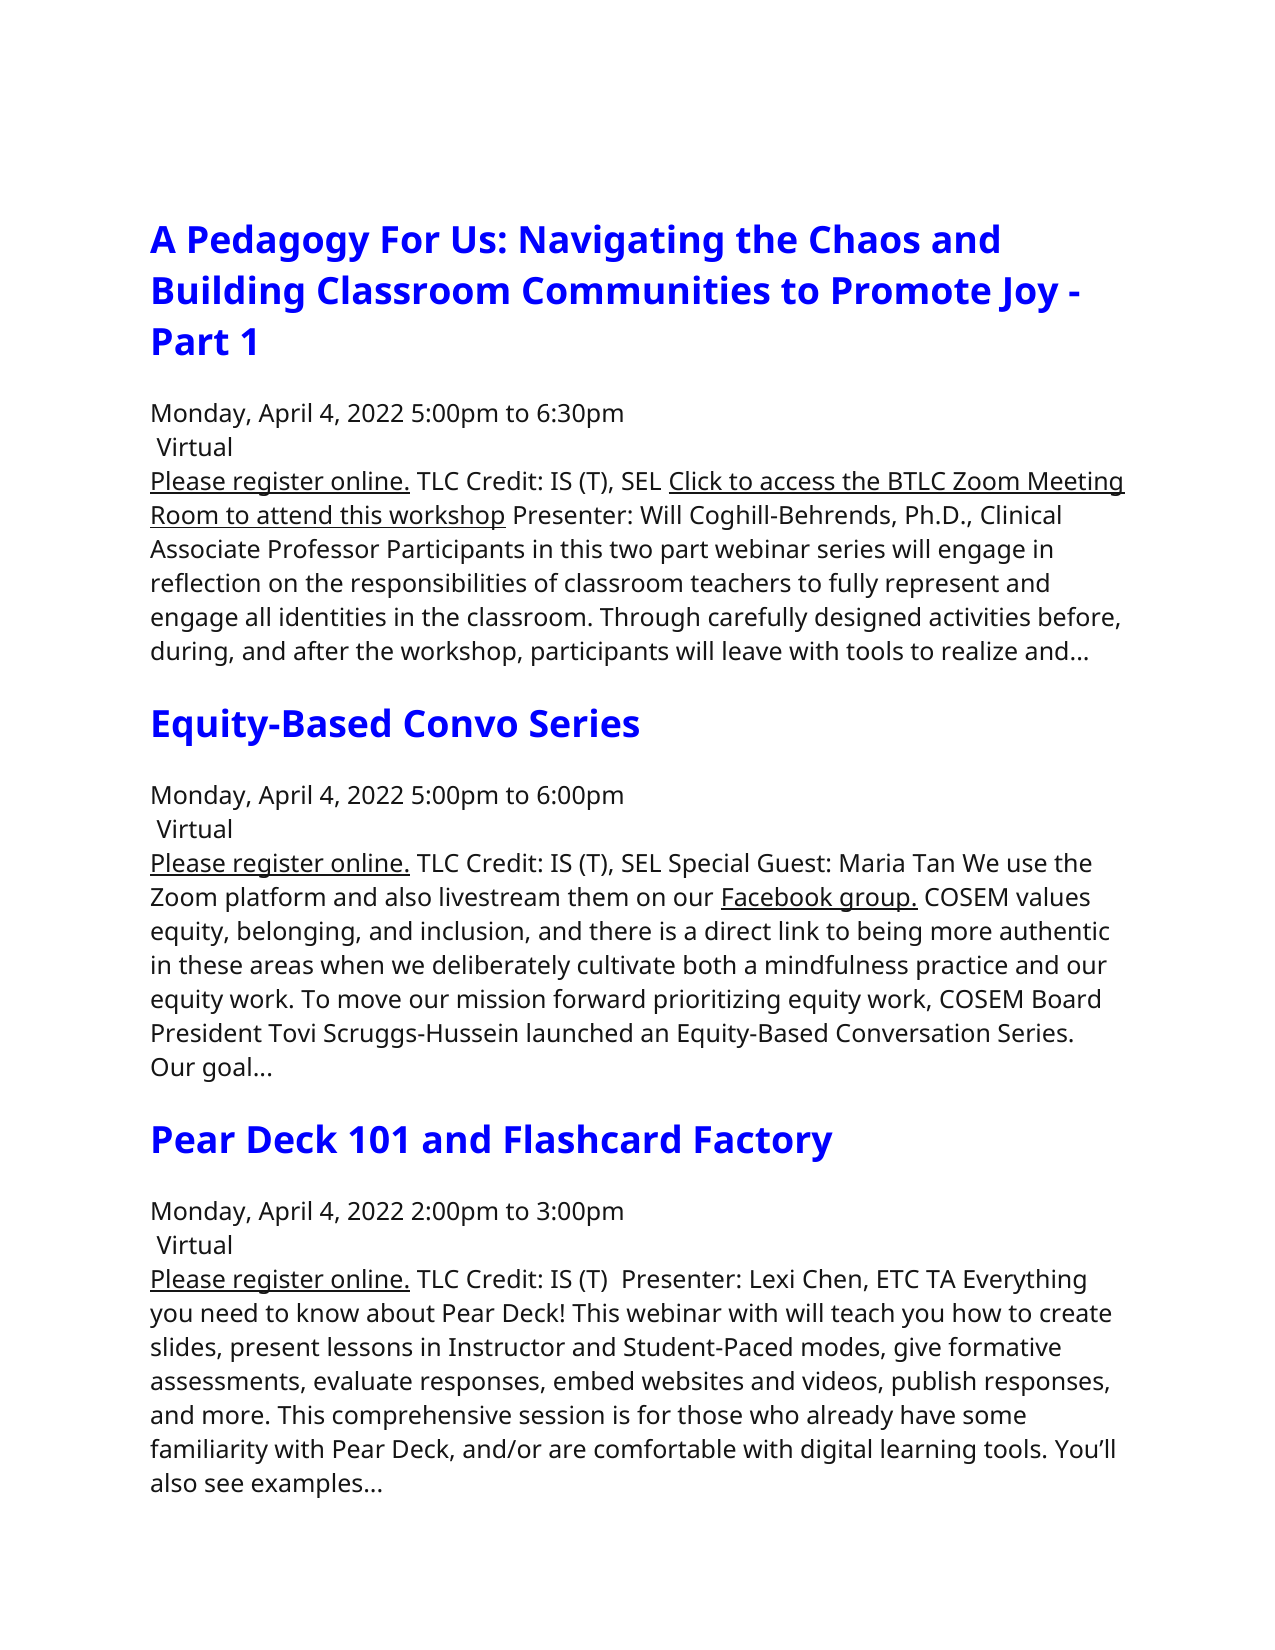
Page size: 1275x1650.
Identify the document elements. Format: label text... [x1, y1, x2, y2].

text Monday, April 4, 2022 2:00pm to 3:00pm [150, 1193, 1125, 1227]
text Virtual [150, 429, 1125, 464]
text Equity-Based Convo Series [150, 697, 1125, 748]
text Virtual [150, 811, 1125, 846]
text A Pedagogy For Us: Navigating the Chaos and Building Classroom Communities to Promote Joy - Part 1 [150, 213, 1125, 366]
text Please register online. TLC Credit: IS (T), SEL Click to access the BTLC Zoom Meeting Room to attend this workshop Presenter: Will Coghill-Behrends, Ph.D., Clinical Associate Professor Participants in this two part webinar series will engage in reflection on the responsibilities of classroom teachers to fully represent and engage all identities in the classroom. Through carefully designed activities before, during, and after the workshop, participants will leave with tools to realize and... [150, 464, 1125, 668]
text Please register online. TLC Credit: IS (T) Presenter: Lexi Chen, ETC TA Everything you need to know about Pear Deck! This webinar with will teach you how to create slides, present lessons in Instructor and Student-Paced modes, give formative assessments, evaluate responses, embed websites and videos, publish responses, and more. This comprehensive session is for those who already have some familiarity with Pear Deck, and/or are comfortable with digital learning tools. You’ll also see examples... [150, 1261, 1125, 1500]
text Monday, April 4, 2022 5:00pm to 6:30pm [150, 396, 1125, 429]
text Virtual [150, 1227, 1125, 1261]
text Pear Deck 101 and Flashcard Factory [150, 1113, 1125, 1164]
text Monday, April 4, 2022 5:00pm to 6:00pm [150, 777, 1125, 811]
text Please register online. TLC Credit: IS (T), SEL Special Guest: Maria Tan We use the Zoom platform and also livestream them on our Facebook group. COSEM values equity, belonging, and inclusion, and there is a direct link to being more authentic in these areas when we deliberately cultivate both a mindfulness practice and our equity work. To move our mission forward prioritizing equity work, COSEM Board President Tovi Scruggs-Hussein launched an Equity-Based Conversation Series. Our goal... [150, 846, 1125, 1084]
